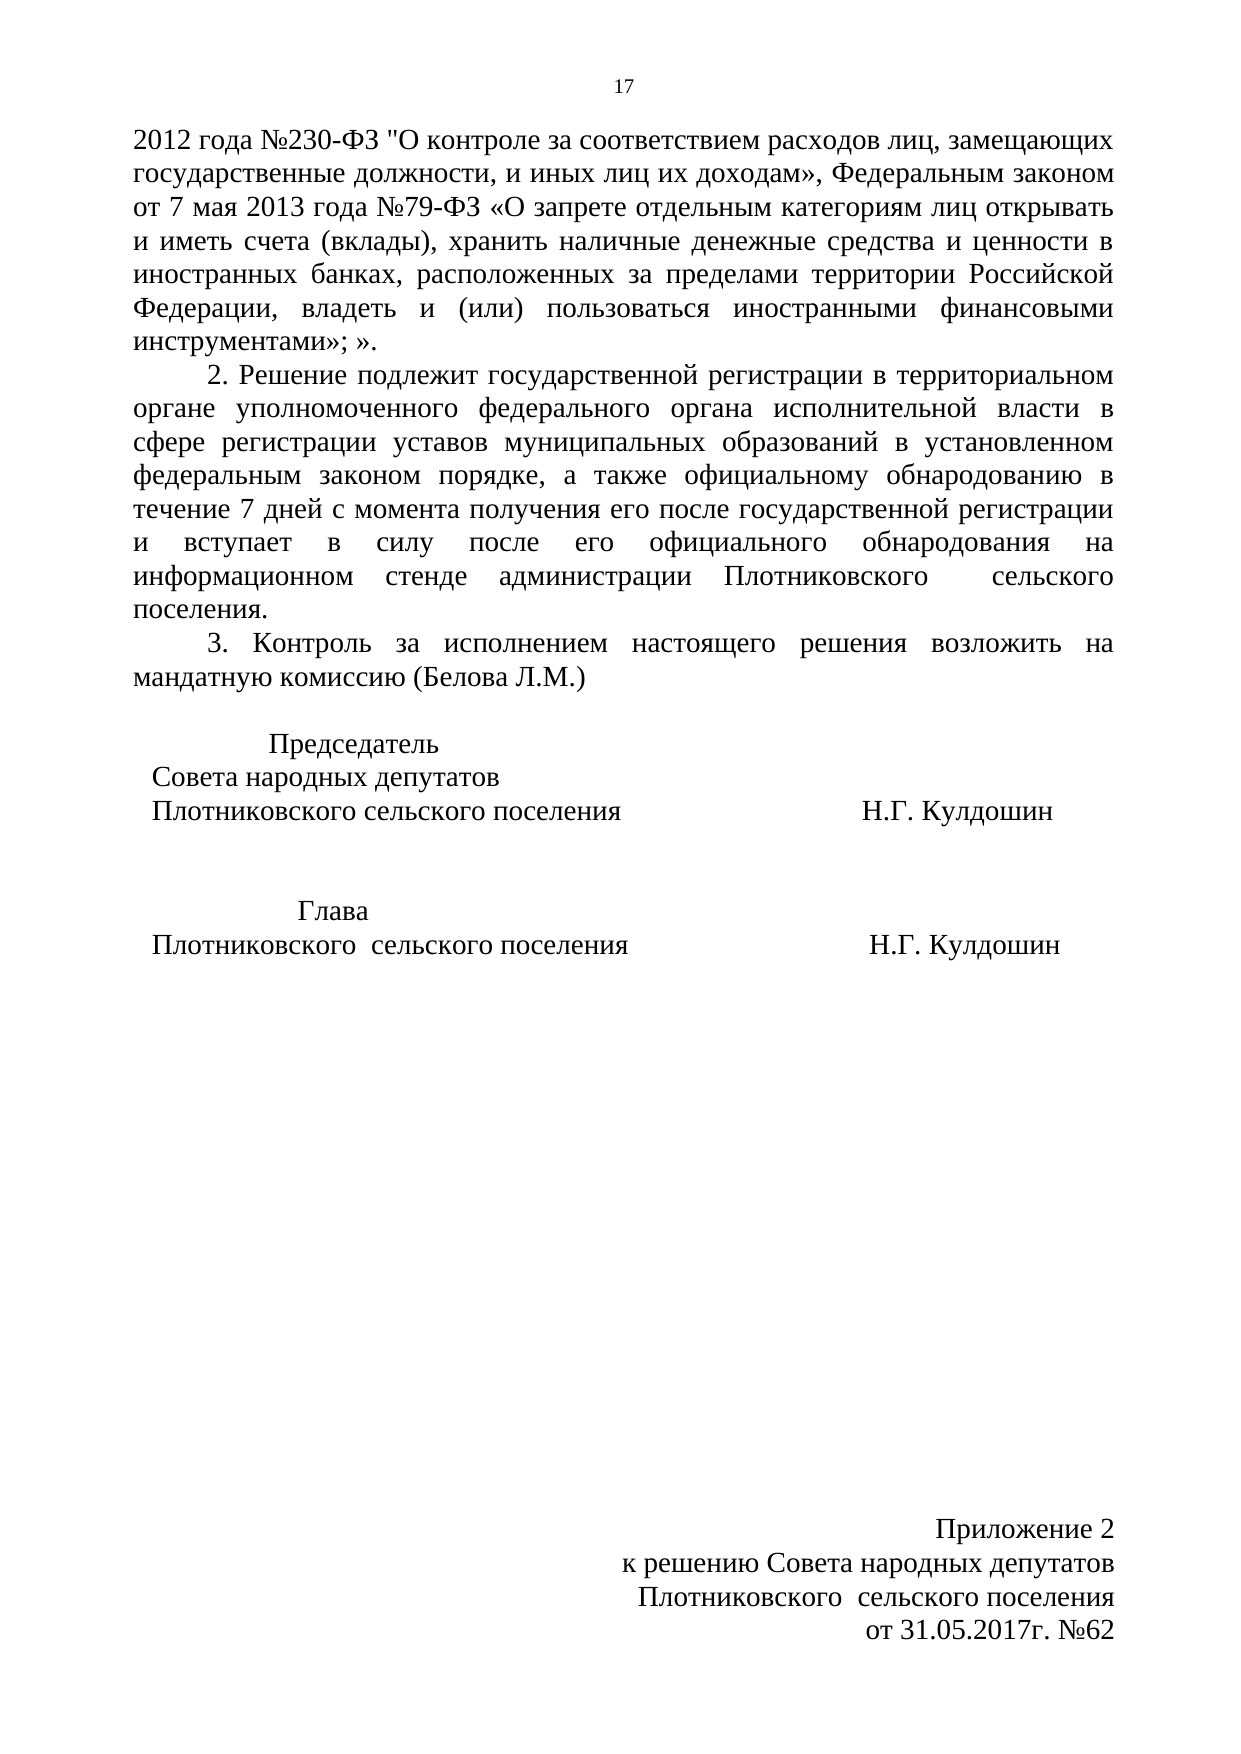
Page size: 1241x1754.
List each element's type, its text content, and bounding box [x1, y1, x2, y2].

text 3. Контроль за исполнением настоящего решения возложить на мандатную комиссию (Белова Л.М.) [133, 625, 1114, 692]
text к решению Совета народных депутатов [133, 1545, 1114, 1579]
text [133, 122, 1114, 357]
text 2. Решение подлежит государственной регистрации в территориальном органе уполномоченного федерального органа исполнительной власти в сфере регистрации уставов муниципальных образований в установленном федеральным законом порядке, а также официальному обнародованию в течение 7 дней с момента получения его после государственной регистрации и вступает в силу после его официального обнародования на информационном стенде администрации Плотниковского сельского поселения. [133, 357, 1114, 625]
text Глава [152, 893, 1114, 927]
text Плотниковского сельского поселения Н.Г. Кулдошин [152, 927, 1114, 961]
text Плотниковского сельского поселения Н.Г. Кулдошин [152, 793, 1114, 826]
text от 31.05.2017г. №62 [133, 1612, 1114, 1646]
text Плотниковского сельского поселения [133, 1579, 1114, 1612]
text Председатель [152, 726, 1114, 759]
text Приложение 2 [133, 1512, 1114, 1545]
text Совета народных депутатов [152, 759, 1114, 793]
